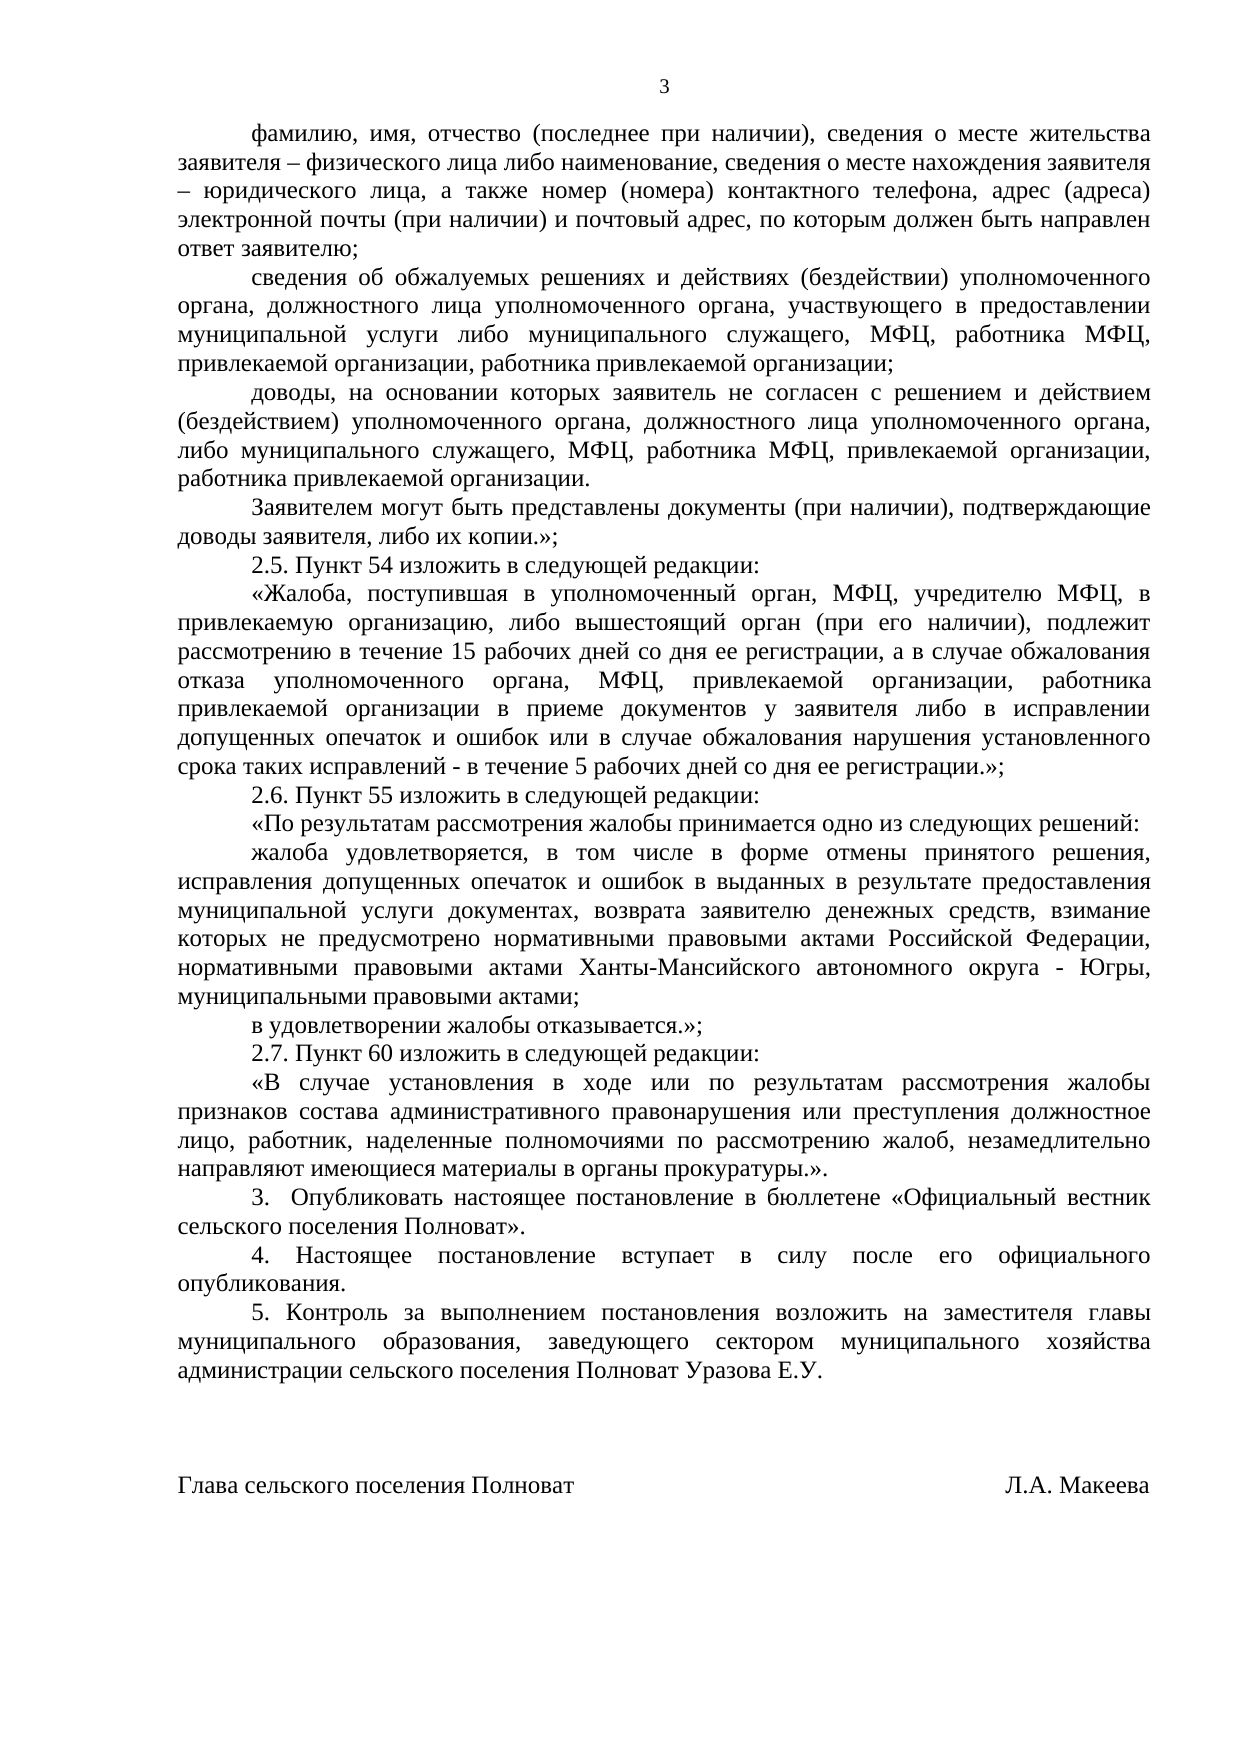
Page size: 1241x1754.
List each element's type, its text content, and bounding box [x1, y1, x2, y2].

text в удовлетворении жалобы отказывается.»; [177, 1010, 1152, 1038]
text доводы, на основании которых заявитель не согласен с решением и действием (бездействием) уполномоченного органа, должностного лица уполномоченного органа, либо муниципального служащего, МФЦ, работника МФЦ, привлекаемой организации, работника привлекаемой организации. [177, 377, 1152, 492]
text 2.5. Пункт 54 изложить в следующей редакции: [177, 550, 1152, 578]
text «По результатам рассмотрения жалобы принимается одно из следующих решений: [177, 808, 1152, 837]
text жалоба удовлетворяется, в том числе в форме отмены принятого решения, исправления допущенных опечаток и ошибок в выданных в результате предоставления муниципальной услуги документах, возврата заявителю денежных средств, взимание которых не предусмотрено нормативными правовыми актами Российской Федерации, нормативными правовыми актами Ханты-Мансийского автономного округа - Югры, муниципальными правовыми актами; [177, 837, 1152, 1010]
text 3. Опубликовать настоящее постановление в бюллетене «Официальный вестник сельского поселения Полноват». [177, 1182, 1152, 1240]
text «Жалоба, поступившая в уполномоченный орган, МФЦ, учредителю МФЦ, в привлекаемую организацию, либо вышестоящий орган (при его наличии), подлежит рассмотрению в течение 15 рабочих дней со дня ее регистрации, а в случае обжалования отказа уполномоченного органа, МФЦ, привлекаемой организации, работника привлекаемой организации в приеме документов у заявителя либо в исправлении допущенных опечаток и ошибок или в случае обжалования нарушения установленного срока таких исправлений - в течение 5 рабочих дней со дня ее регистрации.»; [177, 578, 1152, 780]
text «В случае установления в ходе или по результатам рассмотрения жалобы признаков состава административного правонарушения или преступления должностное лицо, работник, наделенные полномочиями по рассмотрению жалоб, незамедлительно направляют имеющиеся материалы в органы прокуратуры.». [177, 1067, 1152, 1182]
text 4. Настоящее постановление вступает в силу после его официального опубликования. [177, 1240, 1152, 1297]
text Глава сельского поселения Полноват Л.А. Макеева [177, 1470, 1152, 1498]
text Заявителем могут быть представлены документы (при наличии), подтверждающие доводы заявителя, либо их копии.»; [177, 492, 1152, 550]
text сведения об обжалуемых решениях и действиях (бездействии) уполномоченного органа, должностного лица уполномоченного органа, участвующего в предоставлении муниципальной услуги либо муниципального служащего, МФЦ, работника МФЦ, привлекаемой организации, работника привлекаемой организации; [177, 262, 1152, 377]
text 5. Контроль за выполнением постановления возложить на заместителя главы муниципального образования, заведующего сектором муниципального хозяйства администрации сельского поселения Полноват Уразова Е.У. [177, 1297, 1152, 1383]
text 2.7. Пункт 60 изложить в следующей редакции: [177, 1038, 1152, 1067]
text фамилию, имя, отчество (последнее при наличии), сведения о месте жительства заявителя – физического лица либо наименование, сведения о месте нахождения заявителя – юридического лица, а также номер (номера) контактного телефона, адрес (адреса) электронной почты (при наличии) и почтовый адрес, по которым должен быть направлен ответ заявителю; [177, 118, 1152, 262]
text 2.6. Пункт 55 изложить в следующей редакции: [177, 780, 1152, 808]
